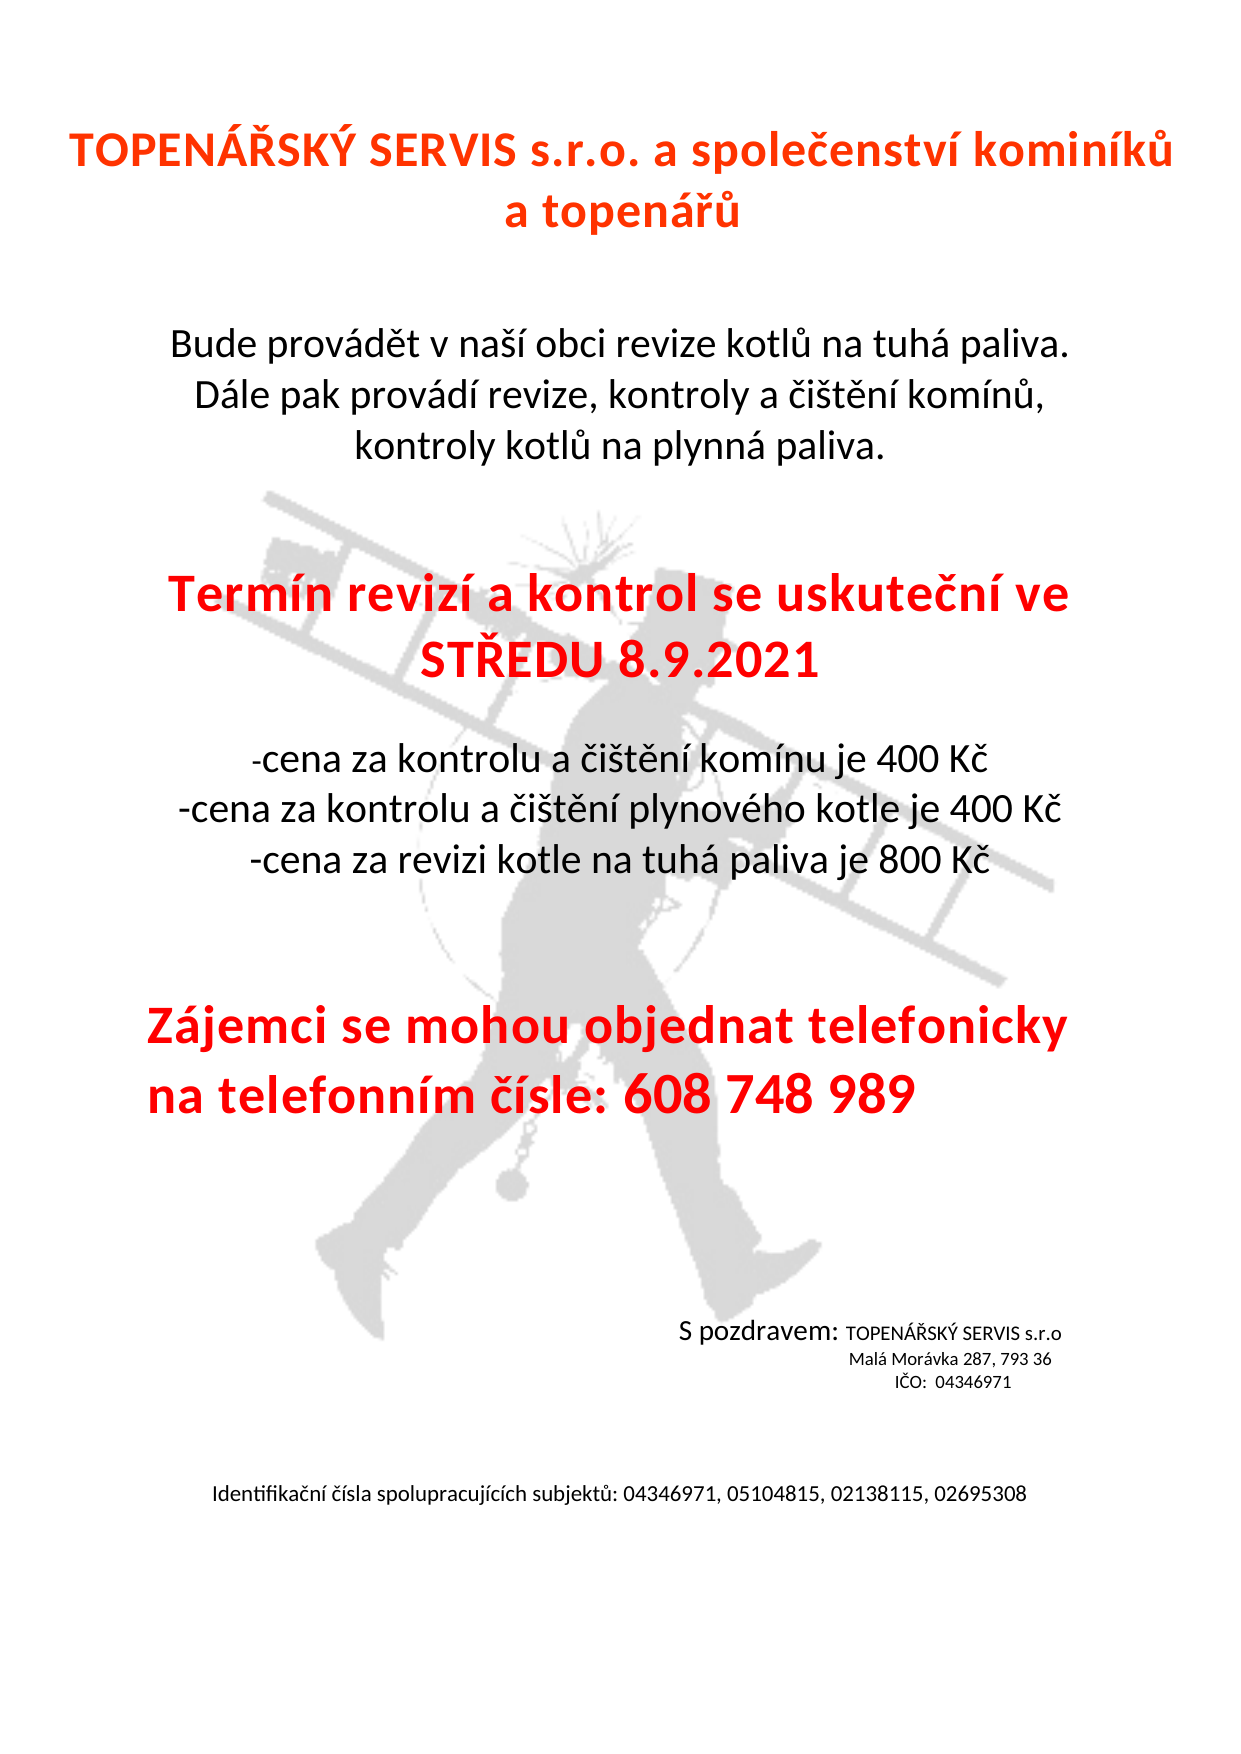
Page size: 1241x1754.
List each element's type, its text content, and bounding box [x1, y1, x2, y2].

text kontroly kotlů na plynná paliva. [148, 419, 1093, 469]
text -cena za kontrolu a čištění plynového kotle je 400 Kč [148, 782, 1093, 833]
text Zájemci se mohou objednat telefonicky na telefonním čísle: 608 748 989 [148, 991, 1093, 1128]
text -cena za revizi kotle na tuhá paliva je 800 Kč [148, 833, 1093, 884]
text Malá Morávka 287, 793 36 [221, 1347, 1093, 1370]
text Termín revizí a kontrol se uskuteční ve STŘEDU 8.9.2021 [148, 559, 1093, 691]
text Dále pak provádí revize, kontroly a čištění komínů, [148, 368, 1093, 419]
text S pozdravem: TOPENÁŘSKÝ SERVIS s.r.o [148, 1312, 1093, 1347]
text Bude provádět v naší obci revize kotlů na tuhá paliva. [148, 317, 1093, 368]
text -cena za kontrolu a čištění komínu je 400 Kč [148, 732, 1093, 782]
text IČO: 04346971 [148, 1370, 1093, 1393]
text Identifikační čísla spolupracujících subjektů: 04346971, 05104815, 02138115, 02695308 [148, 1479, 1093, 1508]
